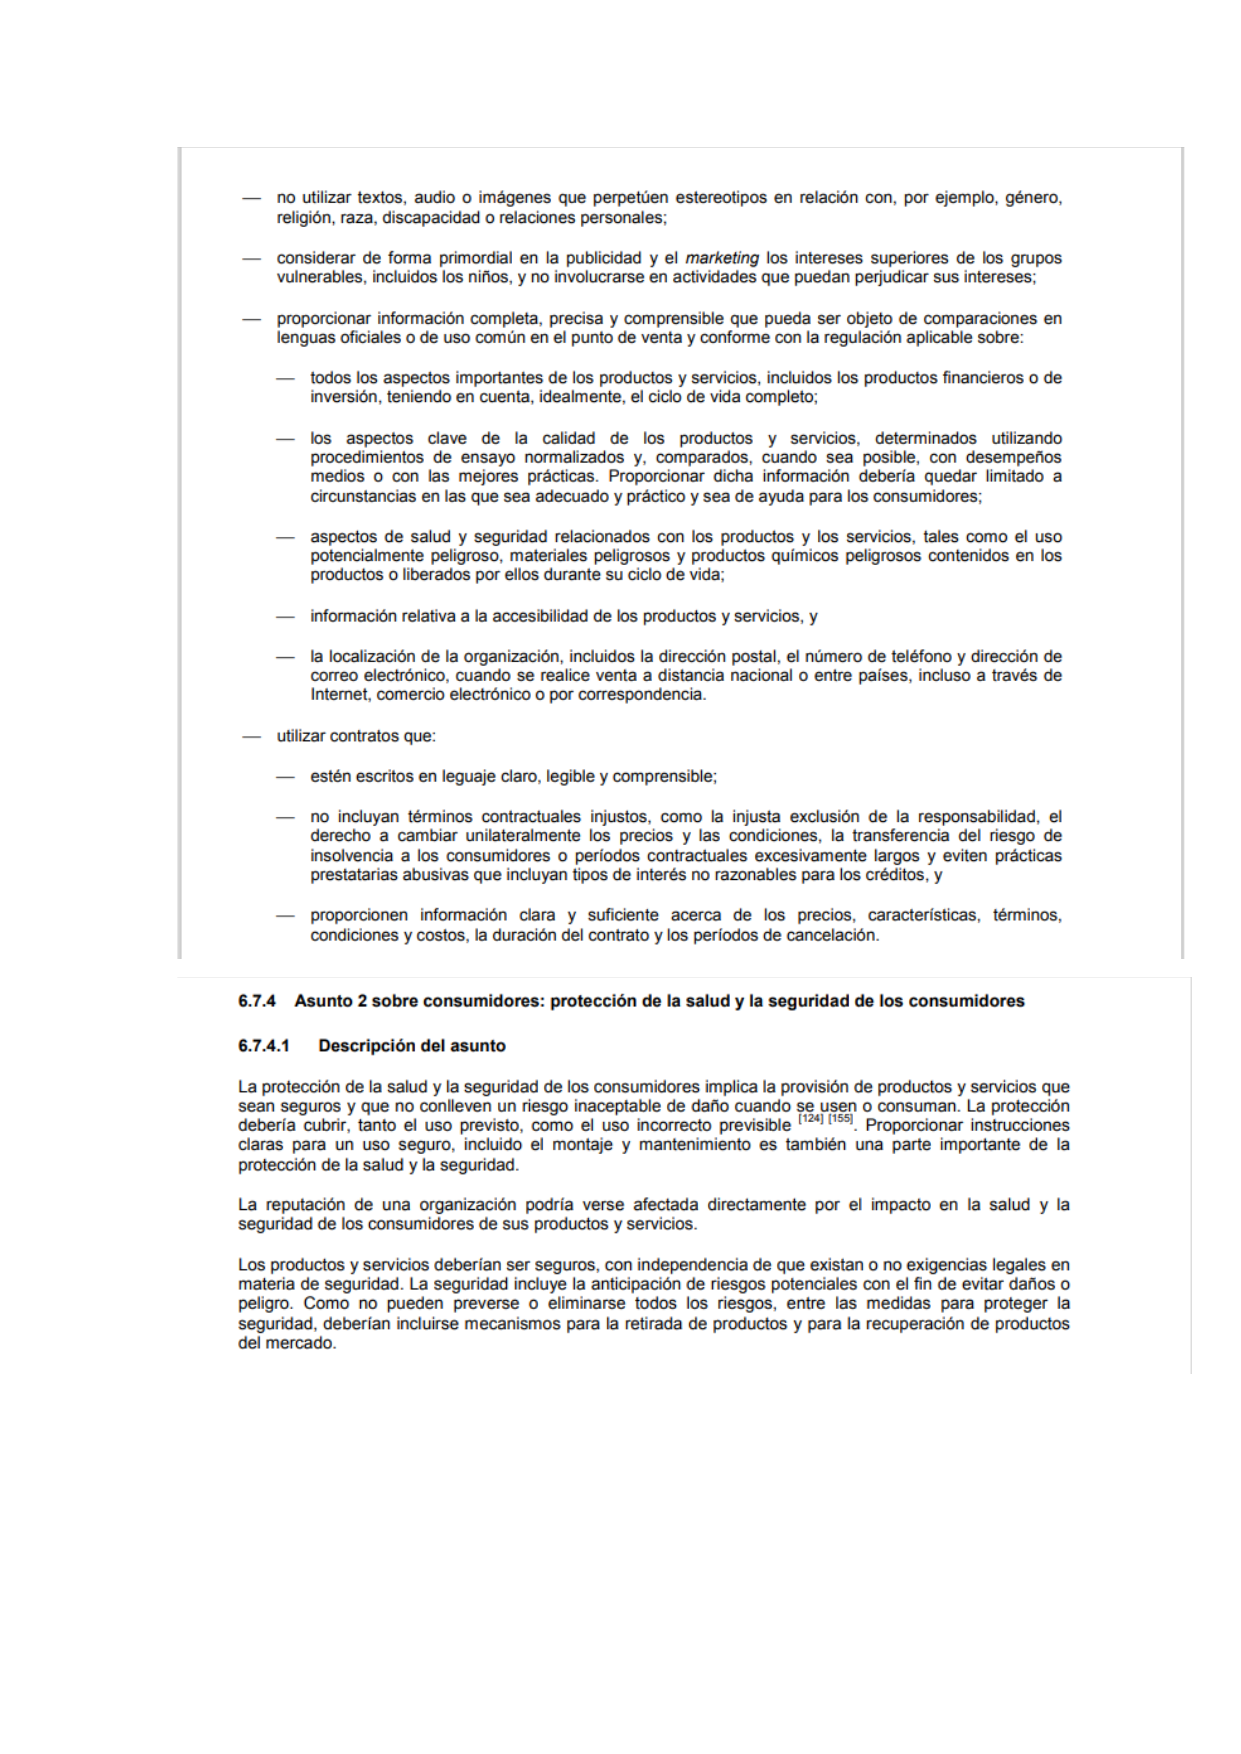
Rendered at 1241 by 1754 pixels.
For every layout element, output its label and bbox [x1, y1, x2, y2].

picture [177, 147, 1185, 959]
picture [177, 977, 1192, 1374]
